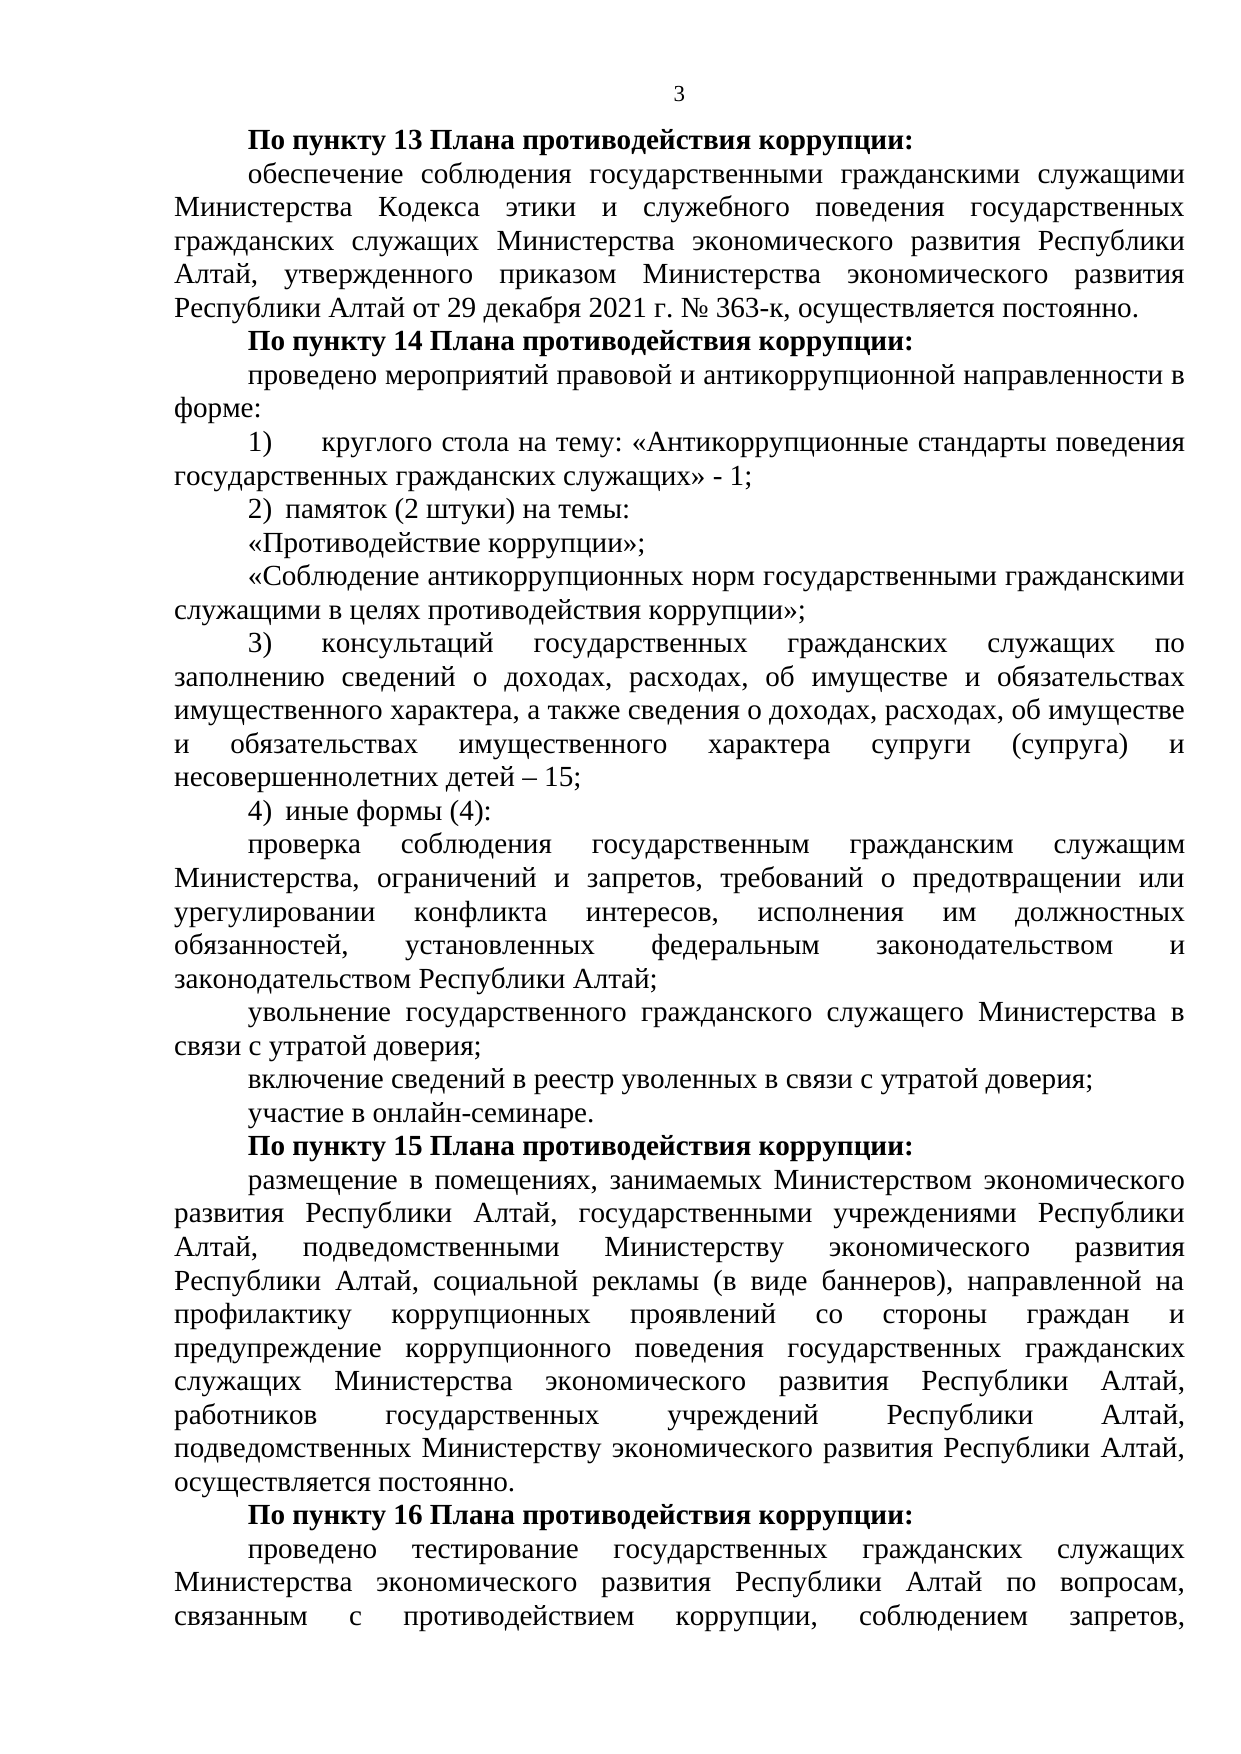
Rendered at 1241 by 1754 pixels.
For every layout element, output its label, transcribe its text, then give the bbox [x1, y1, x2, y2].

text «Противодействие коррупции»; [248, 525, 1186, 558]
text обеспечение соблюдения государственными гражданскими служащими Министерства Кодекса этики и служебного поведения государственных гражданских служащих Министерства экономического развития Республики Алтай, утвержденного приказом Министерства экономического развития Республики Алтай от 29 декабря 2021 г. № 363-к, осуществляется постоянно. [174, 156, 1186, 323]
text участие в онлайн-семинаре. [248, 1095, 1186, 1128]
list круглого стола на тему: «Антикоррупционные стандарты поведения государственных гражданских служащих» - 1; [174, 424, 1186, 491]
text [174, 1531, 1186, 1632]
text включение сведений в реестр уволенных в связи с утратой доверия; [174, 1061, 1186, 1095]
text «Соблюдение антикоррупционных норм государственными гражданскими служащими в целях противодействия коррупции»; [174, 558, 1186, 625]
text По пункту 15 Плана противодействия коррупции: [174, 1128, 1186, 1162]
text По пункту 13 Плана противодействия коррупции: [174, 122, 1186, 156]
list памяток (2 штуки) на темы: [248, 491, 1186, 525]
text По пункту 16 Плана противодействия коррупции: [174, 1497, 1186, 1531]
text увольнение государственного гражданского служащего Министерства в связи с утратой доверия; [174, 994, 1186, 1061]
list консультаций государственных гражданских служащих по заполнению сведений о доходах, расходах, об имуществе и обязательствах имущественного характера, а также сведения о доходах, расходах, об имуществе и обязательствах имущественного характера супруги (супруга) и несовершеннолетних детей – 15; [174, 625, 1186, 793]
text размещение в помещениях, занимаемых Министерством экономического развития Республики Алтай, государственными учреждениями Республики Алтай, подведомственными Министерству экономического развития Республики Алтай, социальной рекламы (в виде баннеров), направленной на профилактику коррупционных проявлений со стороны граждан и предупреждение коррупционного поведения государственных гражданских служащих Министерства экономического развития Республики Алтай, работников государственных учреждений Республики Алтай, подведомственных Министерству экономического развития Республики Алтай, осуществляется постоянно. [174, 1162, 1186, 1497]
text По пункту 14 Плана противодействия коррупции: [174, 323, 1186, 357]
text проверка соблюдения государственным гражданским служащим Министерства, ограничений и запретов, требований о предотвращении или урегулировании конфликта интересов, исполнения им должностных обязанностей, установленных федеральным законодательством и законодательством Республики Алтай; [174, 827, 1186, 994]
list иные формы (4): [248, 793, 1186, 827]
text проведено мероприятий правовой и антикоррупционной направленности в форме: [174, 357, 1186, 424]
